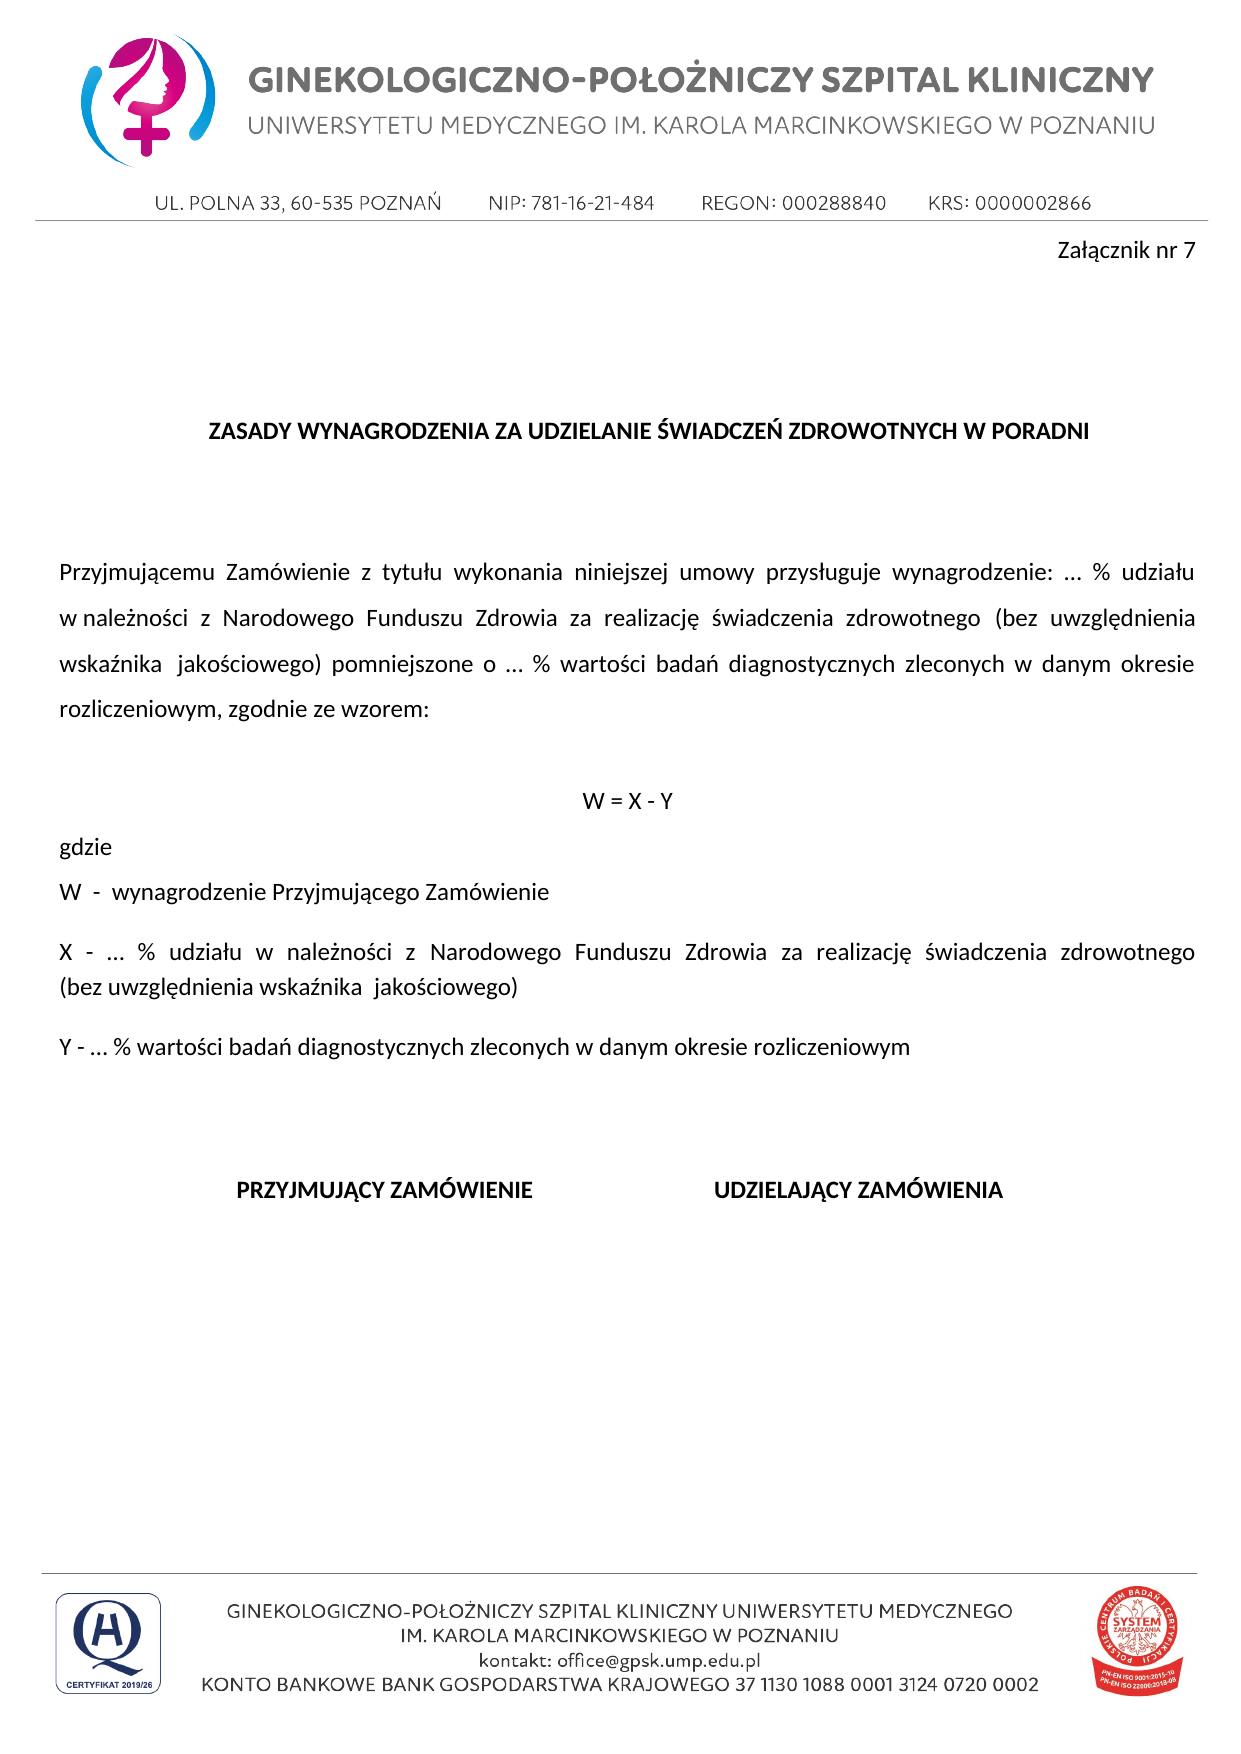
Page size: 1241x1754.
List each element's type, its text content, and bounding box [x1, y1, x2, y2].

text X - … % udziału w należności z Narodowego Funduszu Zdrowia za realizację świadczenia zdrowotnego (bez uwzględnienia wskaźnika jakościowego) [59, 936, 1196, 1002]
text ZASADY WYNAGRODZENIA ZA UDZIELANIE ŚWIADCZEŃ ZDROWOTNYCH W PORADNI [118, 416, 1181, 446]
text gdzie [59, 831, 1196, 861]
picture [41, 1571, 1198, 1719]
text Y - … % wartości badań diagnostycznych zleconych w danym okresie rozliczeniowym [59, 1031, 1196, 1062]
text W = X - Y [59, 785, 1196, 815]
text Załącznik nr 7 [59, 234, 1196, 264]
picture [35, 16, 1209, 222]
text Przyjmującemu Zamówienie z tytułu wykonania niniejszej umowy przysługuje wynagrodzenie: … % udziału w należności z Narodowego Funduszu Zdrowia za realizację świadczenia zdrowotnego (bez uwzględnienia wskaźnika jakościowego) pomniejszone o … % wartości badań diagnostycznych zleconych w danym okresie rozliczeniowym, zgodnie ze wzorem: [59, 556, 1196, 724]
text W - wynagrodzenie Przyjmującego Zamówienie [59, 876, 1196, 907]
text PRZYJMUJĄCY ZAMÓWIENIE UDZIELAJĄCY ZAMÓWIENIA [59, 1174, 1181, 1204]
